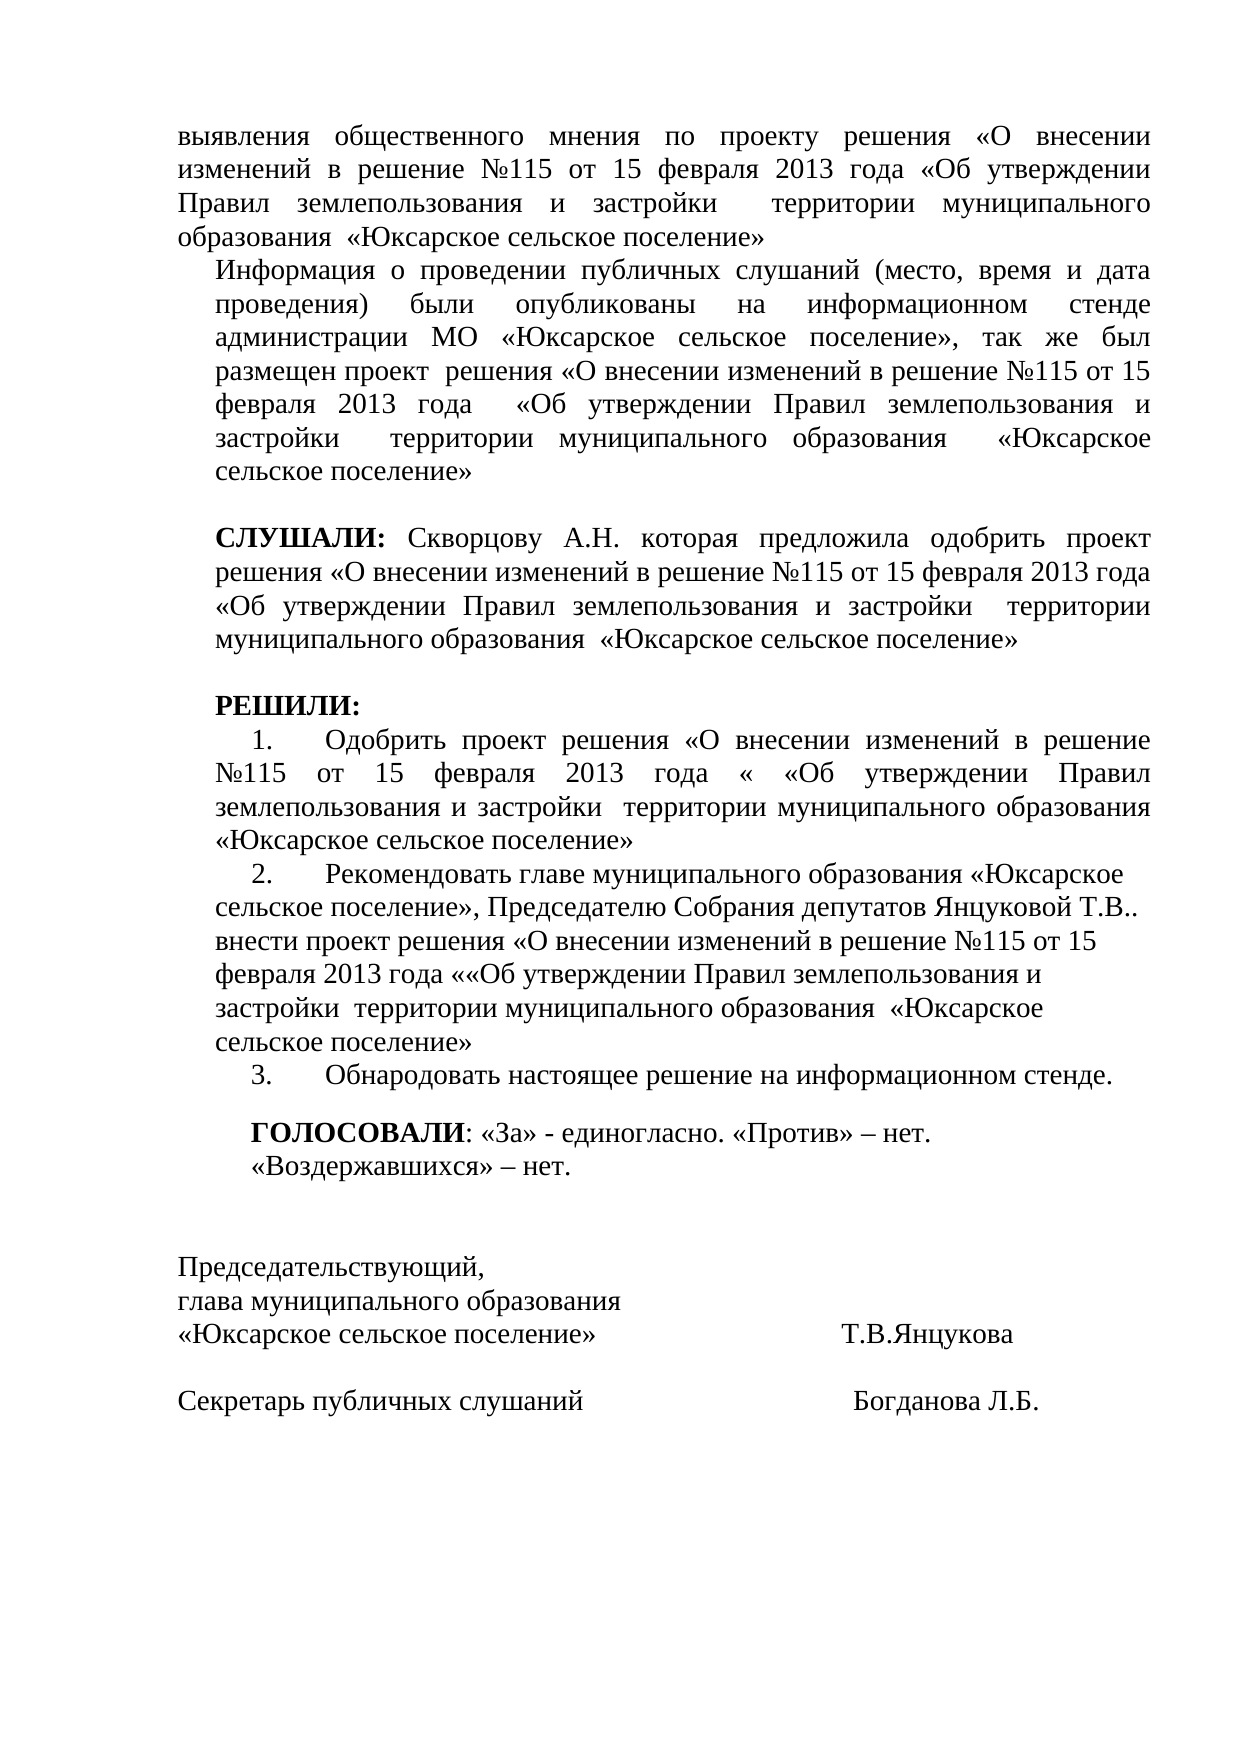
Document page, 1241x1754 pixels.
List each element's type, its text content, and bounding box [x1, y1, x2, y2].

text Председательствующий, [177, 1249, 1152, 1283]
text глава муниципального образования [177, 1283, 1152, 1316]
text 2. Рекомендовать главе муниципального образования «Юксарское сельское поселение», Председателю Собрания депутатов Янцуковой Т.В.. внести проект решения «О внесении изменений в решение №115 от 15 февраля 2013 года ««Об утверждении Правил землепользования и застройки территории муниципального образования «Юксарское сельское поселение» [215, 856, 1152, 1057]
subtitle Секретарь публичных слушаний Богданова Л.Б. [177, 1383, 1202, 1417]
text ГОЛОСОВАЛИ: «За» - единогласно. «Против» – нет. «Воздержавшихся» – нет. [251, 1115, 1152, 1182]
text СЛУШАЛИ: Скворцову А.Н. которая предложила одобрить проект решения «О внесении изменений в решение №115 от 15 февраля 2013 года «Об утверждении Правил землепользования и застройки территории муниципального образования «Юксарское сельское поселение» [215, 521, 1152, 655]
text РЕШИЛИ: 1. Одобрить проект решения «О внесении изменений в решение №115 от 15 февраля 2013 года « «Об утверждении Правил землепользования и застройки территории муниципального образования «Юксарское сельское поселение» [215, 688, 1152, 856]
text 3. Обнародовать настоящее решение на информационном стенде. [251, 1057, 1152, 1091]
text «Юксарское сельское поселение» Т.В.Янцукова [177, 1316, 1152, 1350]
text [177, 118, 1152, 252]
text Информация о проведении публичных слушаний (место, время и дата проведения) были опубликованы на информационном стенде администрации МО «Юксарское сельское поселение», так же был размещен проект решения «О внесении изменений в решение №115 от 15 февраля 2013 года «Об утверждении Правил землепользования и застройки территории муниципального образования «Юксарское сельское поселение» [215, 252, 1152, 487]
